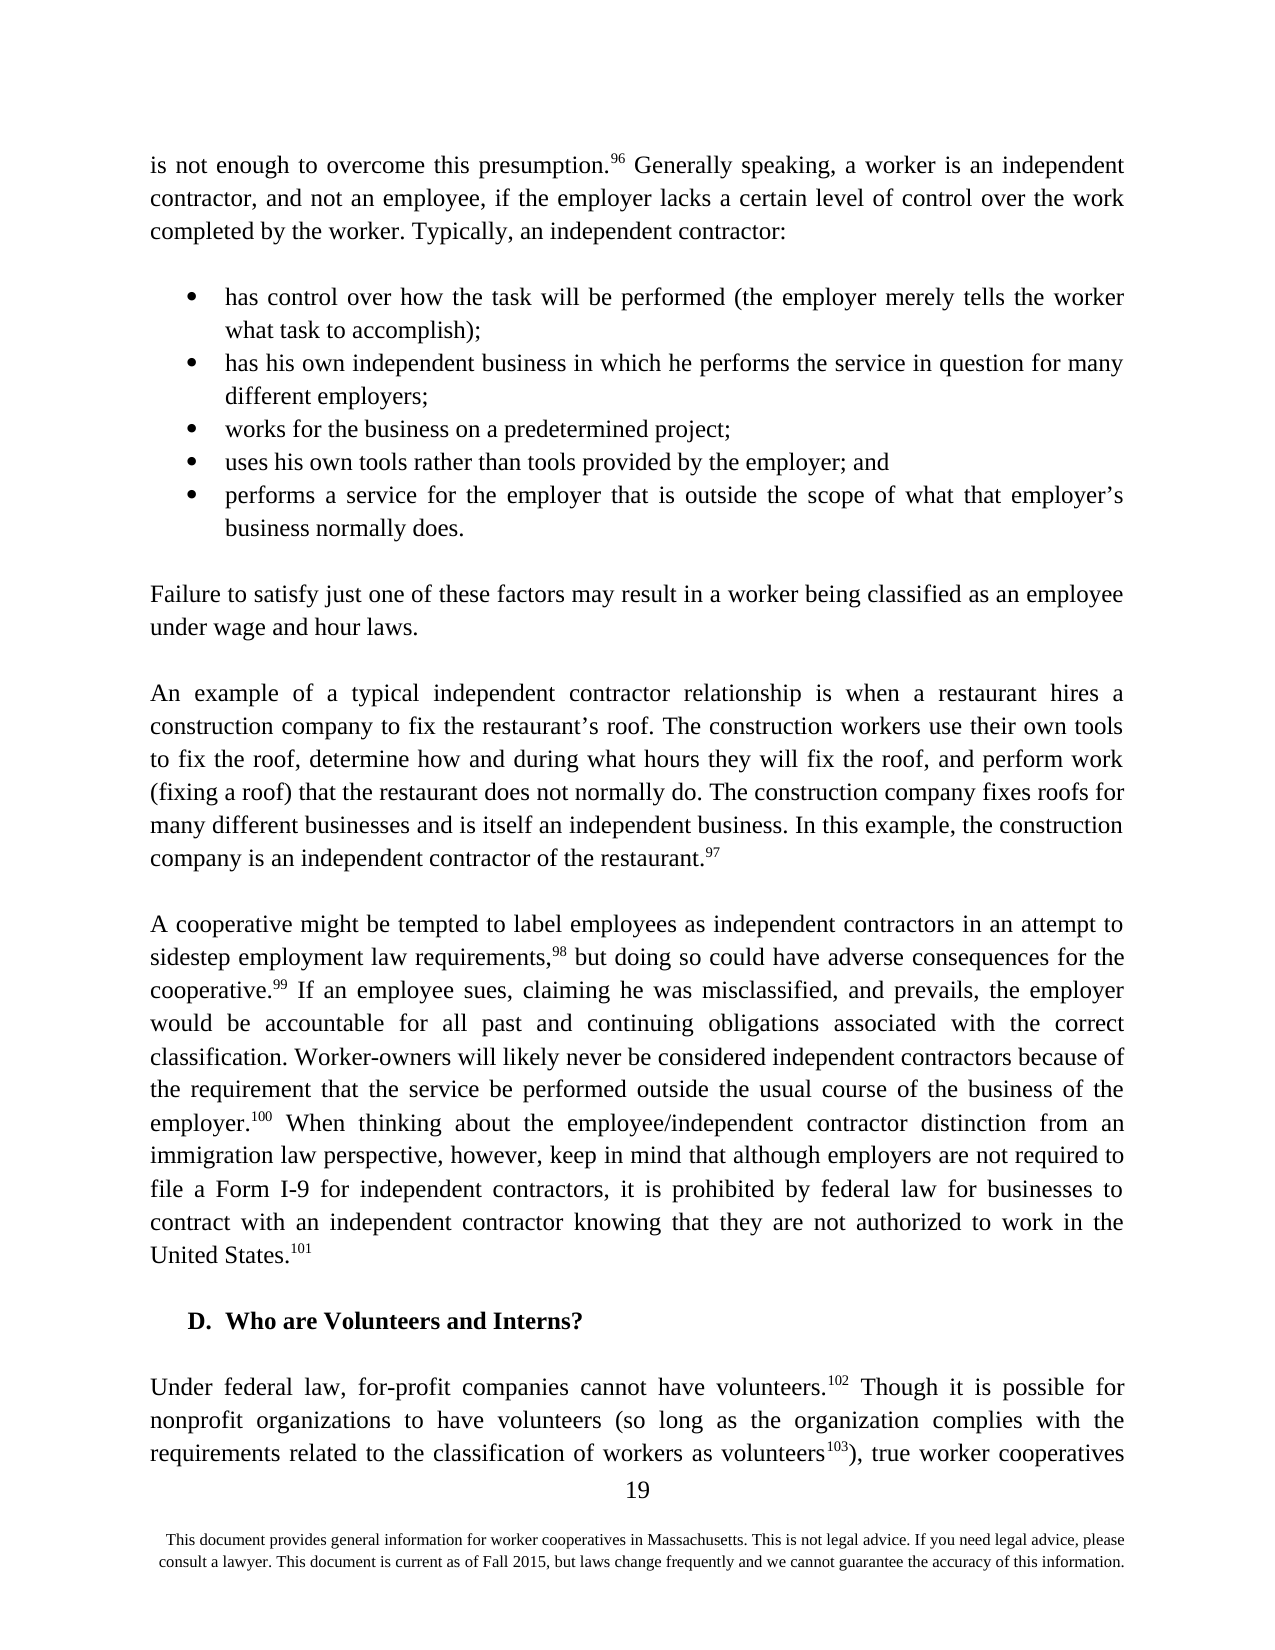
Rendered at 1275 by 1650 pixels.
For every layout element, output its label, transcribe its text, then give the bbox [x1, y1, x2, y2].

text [150, 1372, 1125, 1467]
list has control over how the task will be performed (the employer merely tells the worker what task to accomplish); [187, 282, 1125, 344]
list Who are Volunteers and Interns? [187, 1306, 1125, 1334]
list uses his own tools rather than tools provided by the employer; and [187, 447, 1125, 476]
text An example of a typical independent contractor relationship is when a restaurant hires a construction company to fix the restaurant’s roof. The construction workers use their own tools to fix the roof, determine how and during what hours they will fix the roof, and perform work (fixing a roof) that the restaurant does not normally do. The construction company fixes roofs for many different businesses and is itself an independent business. In this example, the construction company is an independent contractor of the restaurant. [150, 678, 1125, 872]
list works for the business on a predetermined project; [187, 414, 1125, 443]
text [150, 150, 1125, 245]
list has his own independent business in which he performs the service in question for many different employers; [187, 348, 1125, 410]
text A cooperative might be tempted to label employees as independent contractors in an attempt to sidestep employment law requirements, but doing so could have adverse consequences for the cooperative. If an employee sues, claiming he was misclassified, and prevails, the employer would be accountable for all past and continuing obligations associated with the correct classification. Worker-owners will likely never be considered independent contractors because of the requirement that the service be performed outside the usual course of the business of the employer. When thinking about the employee/independent contractor distinction from an immigration law perspective, however, keep in mind that although employers are not required to file a Form I-9 for independent contractors, it is prohibited by federal law for businesses to contract with an independent contractor knowing that they are not authorized to work in the United States. [150, 909, 1125, 1268]
text Failure to satisfy just one of these factors may result in a worker being classified as an employee under wage and hour laws. [150, 579, 1125, 641]
list performs a service for the employer that is outside the scope of what that employer’s business normally does. [187, 480, 1125, 542]
